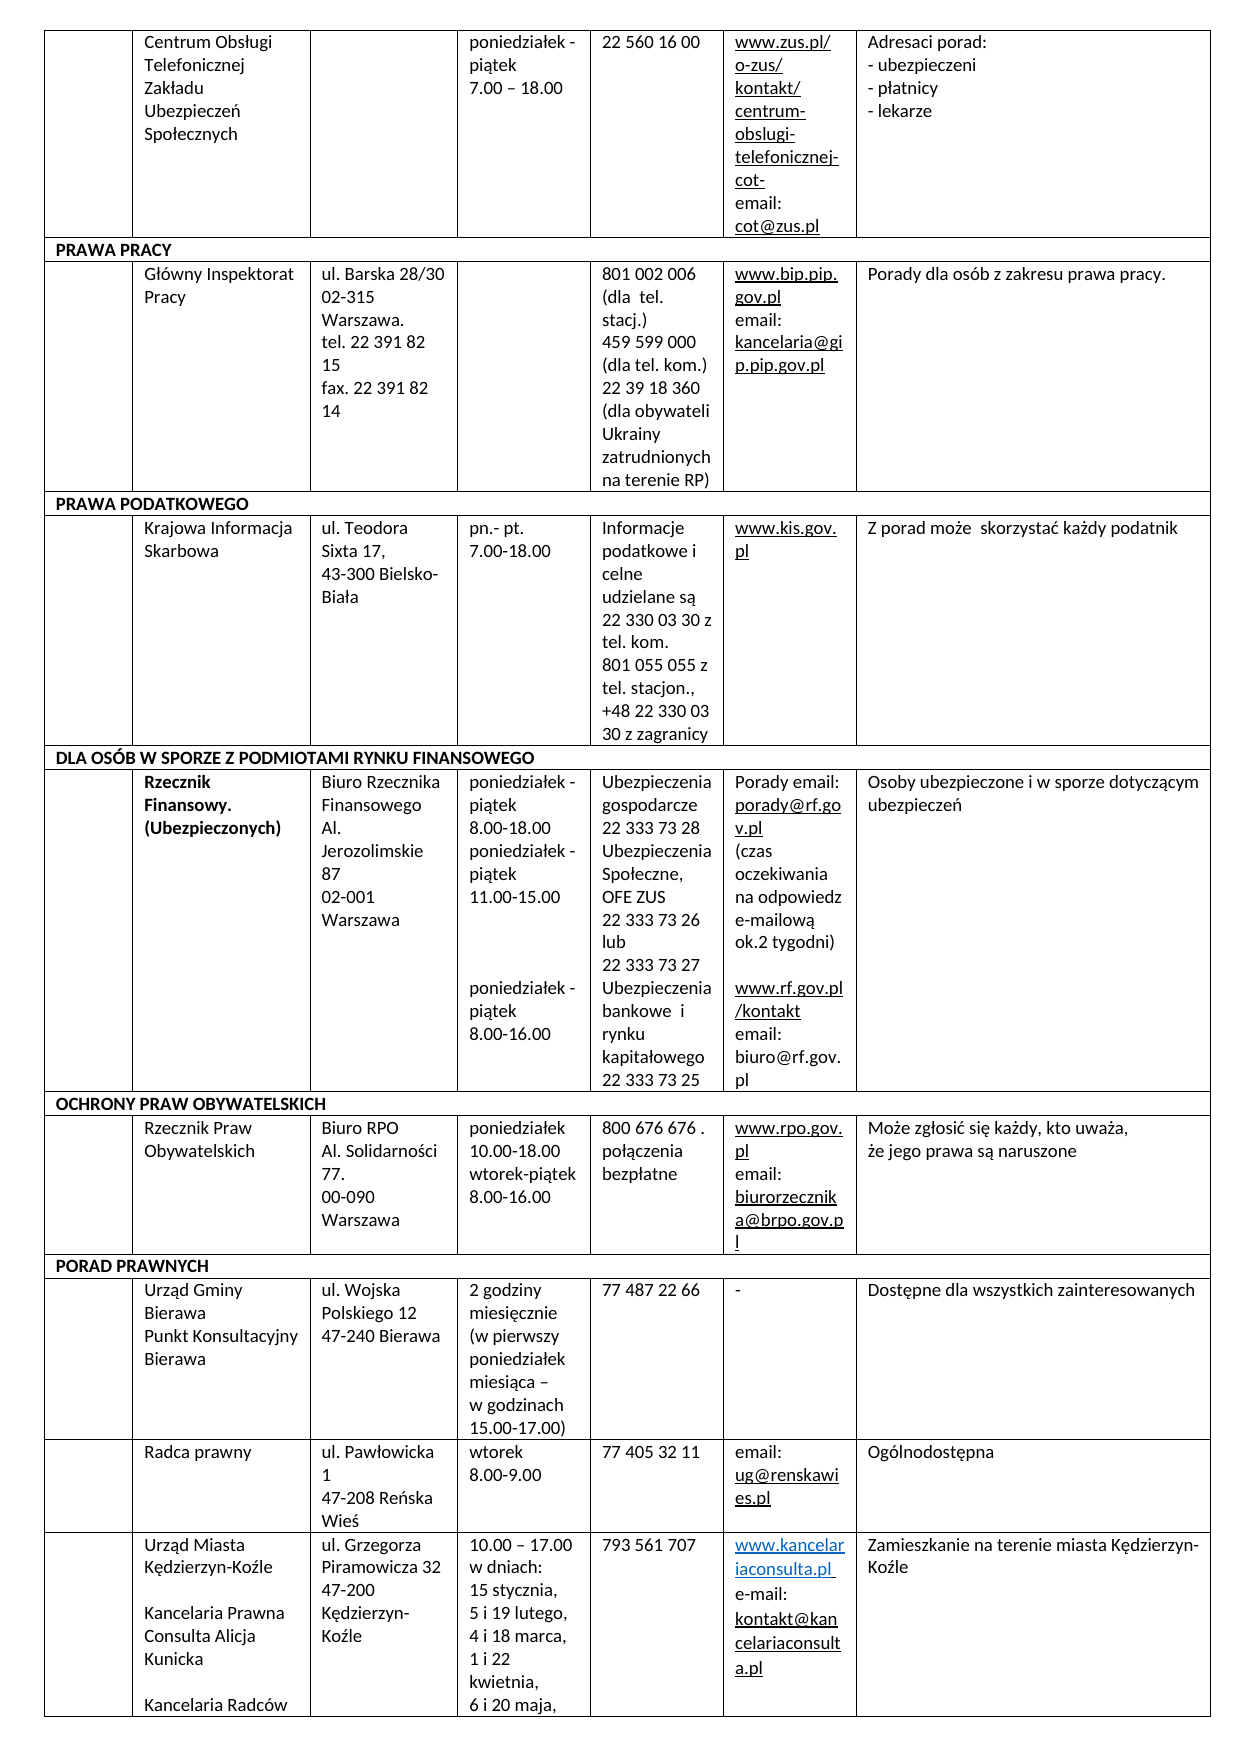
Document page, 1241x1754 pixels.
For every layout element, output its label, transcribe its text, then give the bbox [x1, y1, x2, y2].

table_cell 22 560 16 00 [591, 31, 723, 237]
table_cell Biuro Rzecznika Finansowego Al. Jerozolimskie 87 02-001 Warszawa [311, 770, 457, 1091]
table_cell [45, 770, 132, 1091]
table_cell Rzecznik Finansowy. (Ubezpieczonych) [133, 770, 310, 1091]
table_cell Adresaci porad: - ubezpieczeni - płatnicy - lekarze [857, 31, 1210, 237]
table_cell Ubezpieczenia gospodarcze 22 333 73 28 Ubezpieczenia Społeczne, OFE ZUS 22 333 73 26 lub 22 333 73 27 Ubezpieczenia bankowe i rynku kapitałowego 22 333 73 25 [591, 770, 723, 1091]
table_cell 77 487 22 66 [591, 1279, 723, 1439]
table_cell Krajowa Informacja Skarbowa [133, 516, 310, 745]
table_cell OCHRONY PRAW OBYWATELSKICH [45, 1092, 1210, 1115]
table_cell www.bip.pip.gov.pl email: kancelaria@gip.pip.gov.pl [724, 262, 856, 491]
table_cell wtorek 8.00-9.00 [458, 1440, 590, 1532]
table_cell [45, 1440, 132, 1532]
table_cell PORAD PRAWNYCH [45, 1255, 1210, 1277]
table_cell pn.- pt. 7.00-18.00 [458, 516, 590, 745]
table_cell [857, 1533, 1210, 1716]
table_cell Porady email: porady@rf.gov.pl (czas oczekiwania na odpowiedz e-mailową ok.2 tygodni) www.rf.gov.pl/kontakt email: biuro@rf.gov.pl [724, 770, 856, 1091]
table_cell Biuro RPO Al. Solidarności 77. 00-090 Warszawa [311, 1116, 457, 1253]
table_cell [45, 31, 132, 237]
table_cell [45, 262, 132, 491]
table_cell [458, 262, 590, 491]
table_cell Radca prawny [133, 1440, 310, 1532]
table_cell 800 676 676 . połączenia bezpłatne [591, 1116, 723, 1253]
table_cell - [724, 1279, 856, 1439]
table_cell [311, 31, 457, 237]
table_cell [45, 1533, 132, 1716]
table_cell Centrum Obsługi Telefonicznej Zakładu Ubezpieczeń Społecznych [133, 31, 310, 237]
table_cell [45, 1279, 132, 1439]
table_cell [724, 1533, 856, 1716]
table_cell Porady dla osób z zakresu prawa pracy. [857, 262, 1210, 491]
table_cell ul. Barska 28/30 02-315 Warszawa. tel. 22 391 82 15 fax. 22 391 82 14 [311, 262, 457, 491]
table_cell DLA OSÓB W SPORZE Z PODMIOTAMI RYNKU FINANSOWEGO [45, 746, 1210, 769]
table_cell Informacje podatkowe i celne udzielane są 22 330 03 30 z tel. kom. 801 055 055 z tel. stacjon., +48 22 330 03 30 z zagranicy [591, 516, 723, 745]
table_cell PRAWA PRACY [45, 238, 1210, 261]
table_cell Urząd Gminy Bierawa Punkt Konsultacyjny Bierawa [133, 1279, 310, 1439]
table_cell PRAWA PODATKOWEGO [45, 492, 1210, 515]
table_cell www.rpo.gov.pl email: biurorzecznika@brpo.gov.pl [724, 1116, 856, 1253]
table_cell [45, 516, 132, 745]
table_cell poniedziałek 10.00-18.00 wtorek-piątek 8.00-16.00 [458, 1116, 590, 1253]
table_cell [133, 1533, 310, 1716]
table_cell 793 561 707 [591, 1533, 723, 1716]
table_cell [311, 1533, 457, 1716]
table_cell poniedziałek - piątek 8.00-18.00 poniedziałek - piątek 11.00-15.00 poniedziałek - piątek 8.00-16.00 [458, 770, 590, 1091]
table_cell www.zus.pl/o-zus/kontakt/centrum-obslugi-telefonicznej-cot- email: cot@zus.pl [724, 31, 856, 237]
table_cell email: ug@renskawies.pl [724, 1440, 856, 1532]
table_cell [458, 1533, 590, 1716]
table_cell ul. Pawłowicka 1 47-208 Reńska Wieś [311, 1440, 457, 1532]
table_cell Z porad może skorzystać każdy podatnik [857, 516, 1210, 745]
table_cell Ogólnodostępna [857, 1440, 1210, 1532]
table_cell Główny Inspektorat Pracy [133, 262, 310, 491]
table_cell 77 405 32 11 [591, 1440, 723, 1532]
table_cell poniedziałek - piątek 7.00 – 18.00 [458, 31, 590, 237]
table_cell Osoby ubezpieczone i w sporze dotyczącym ubezpieczeń [857, 770, 1210, 1091]
table_cell [45, 1116, 132, 1253]
table_cell ul. Teodora Sixta 17, 43-300 Bielsko-Biała [311, 516, 457, 745]
table_cell Może zgłosić się każdy, kto uważa, że jego prawa są naruszone [857, 1116, 1210, 1253]
table_cell ul. Wojska Polskiego 12 47-240 Bierawa [311, 1279, 457, 1439]
table_cell www.kis.gov.pl [724, 516, 856, 745]
table_cell Rzecznik Praw Obywatelskich [133, 1116, 310, 1253]
table_cell Dostępne dla wszystkich zainteresowanych [857, 1279, 1210, 1439]
table_cell 2 godziny miesięcznie (w pierwszy poniedziałek miesiąca – w godzinach 15.00-17.00) [458, 1279, 590, 1439]
